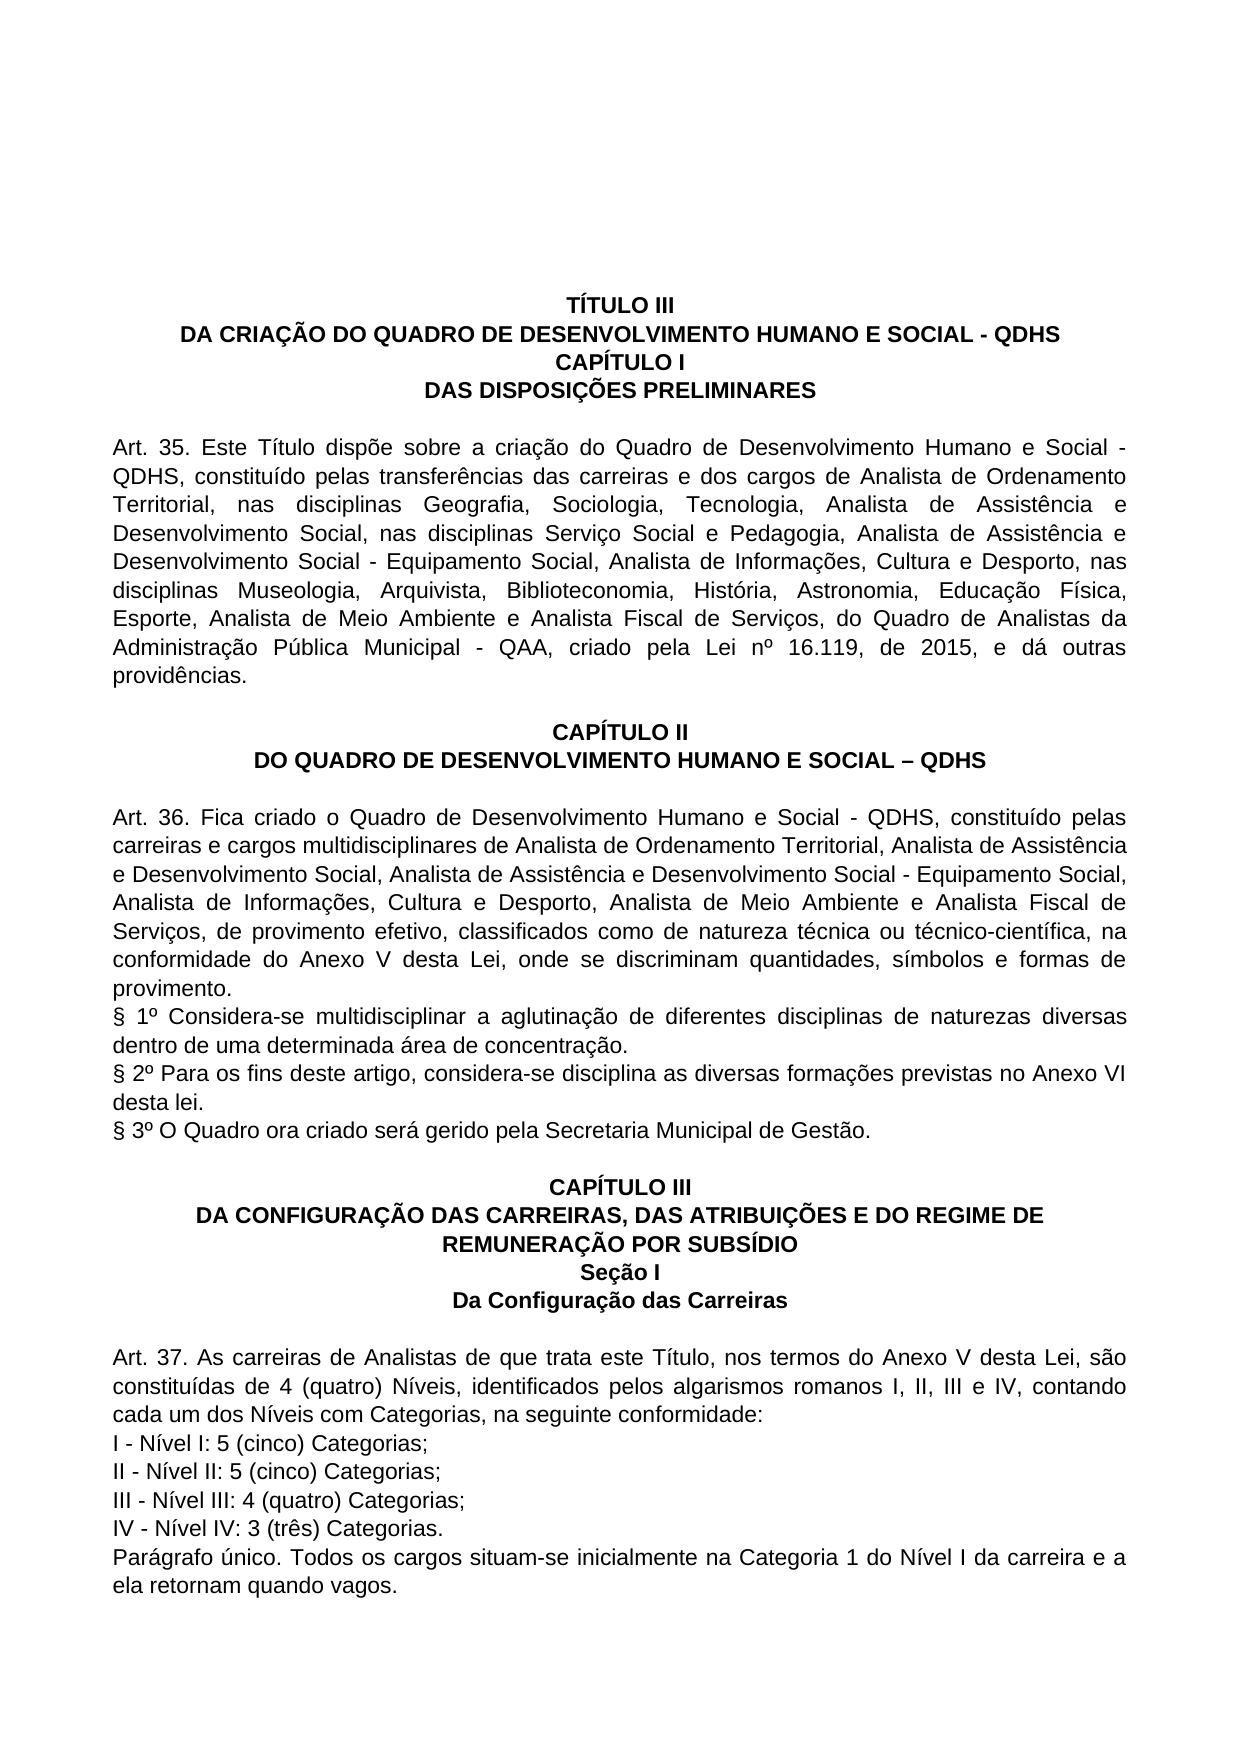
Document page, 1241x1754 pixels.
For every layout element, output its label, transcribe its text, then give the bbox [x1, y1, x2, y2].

text Art. 35. Este Título dispõe sobre a criação do Quadro de Desenvolvimento Humano e Social - QDHS, constituído pelas transferências das carreiras e dos cargos de Analista de Ordenamento Territorial, nas disciplinas Geografia, Sociologia, Tecnologia, Analista de Assistência e Desenvolvimento Social, nas disciplinas Serviço Social e Pedagogia, Analista de Assistência e Desenvolvimento Social - Equipamento Social, Analista de Informações, Cultura e Desporto, nas disciplinas Museologia, Arquivista, Biblioteconomia, História, Astronomia, Educação Física, Esporte, Analista de Meio Ambiente e Analista Fiscal de Serviços, do Quadro de Analistas da Administração Pública Municipal - QAA, criado pela Lei nº 16.119, de 2015, e dá outras providências. [112, 434, 1128, 688]
text CAPÍTULO III [112, 1174, 1128, 1200]
text § 3º O Quadro ora criado será gerido pela Secretaria Municipal de Gestão. [112, 1117, 1128, 1143]
text I - Nível I: 5 (cinco) Categorias; [112, 1430, 1128, 1456]
text § 2º Para os fins deste artigo, considera-se disciplina as diversas formações previstas no Anexo VI desta lei. [112, 1060, 1128, 1115]
text CAPÍTULO I [112, 349, 1128, 375]
text TÍTULO III [112, 292, 1128, 318]
text DA CONFIGURAÇÃO DAS CARREIRAS, DAS ATRIBUIÇÕES E DO REGIME DE REMUNERAÇÃO POR SUBSÍDIO [112, 1202, 1128, 1257]
text DAS DISPOSIÇÕES PRELIMINARES [112, 377, 1128, 404]
text IV - Nível IV: 3 (três) Categorias. [112, 1515, 1128, 1541]
text DO QUADRO DE DESENVOLVIMENTO HUMANO E SOCIAL – QDHS [112, 747, 1128, 773]
text CAPÍTULO II [112, 719, 1128, 745]
text Art. 36. Fica criado o Quadro de Desenvolvimento Humano e Social - QDHS, constituído pelas carreiras e cargos multidisciplinares de Analista de Ordenamento Territorial, Analista de Assistência e Desenvolvimento Social, Analista de Assistência e Desenvolvimento Social - Equipamento Social, Analista de Informações, Cultura e Desporto, Analista de Meio Ambiente e Analista Fiscal de Serviços, de provimento efetivo, classificados como de natureza técnica ou técnico-científica, na conformidade do Anexo V desta Lei, onde se discriminam quantidades, símbolos e formas de provimento. [112, 804, 1128, 1001]
text III - Nível III: 4 (quatro) Categorias; [112, 1487, 1128, 1513]
text Da Configuração das Carreiras [112, 1287, 1128, 1314]
text II - Nível II: 5 (cinco) Categorias; [112, 1458, 1128, 1484]
text Art. 37. As carreiras de Analistas de que trata este Título, nos termos do Anexo V desta Lei, são constituídas de 4 (quatro) Níveis, identificados pelos algarismos romanos I, II, III e IV, contando cada um dos Níveis com Categorias, na seguinte conformidade: [112, 1344, 1128, 1428]
text DA CRIAÇÃO DO QUADRO DE DESENVOLVIMENTO HUMANO E SOCIAL - QDHS [112, 321, 1128, 347]
text Seção I [112, 1259, 1128, 1285]
text § 1º Considera-se multidisciplinar a aglutinação de diferentes disciplinas de naturezas diversas dentro de uma determinada área de concentração. [112, 1003, 1128, 1058]
text Parágrafo único. Todos os cargos situam-se inicialmente na Categoria 1 do Nível I da carreira e a ela retornam quando vagos. [112, 1543, 1128, 1598]
